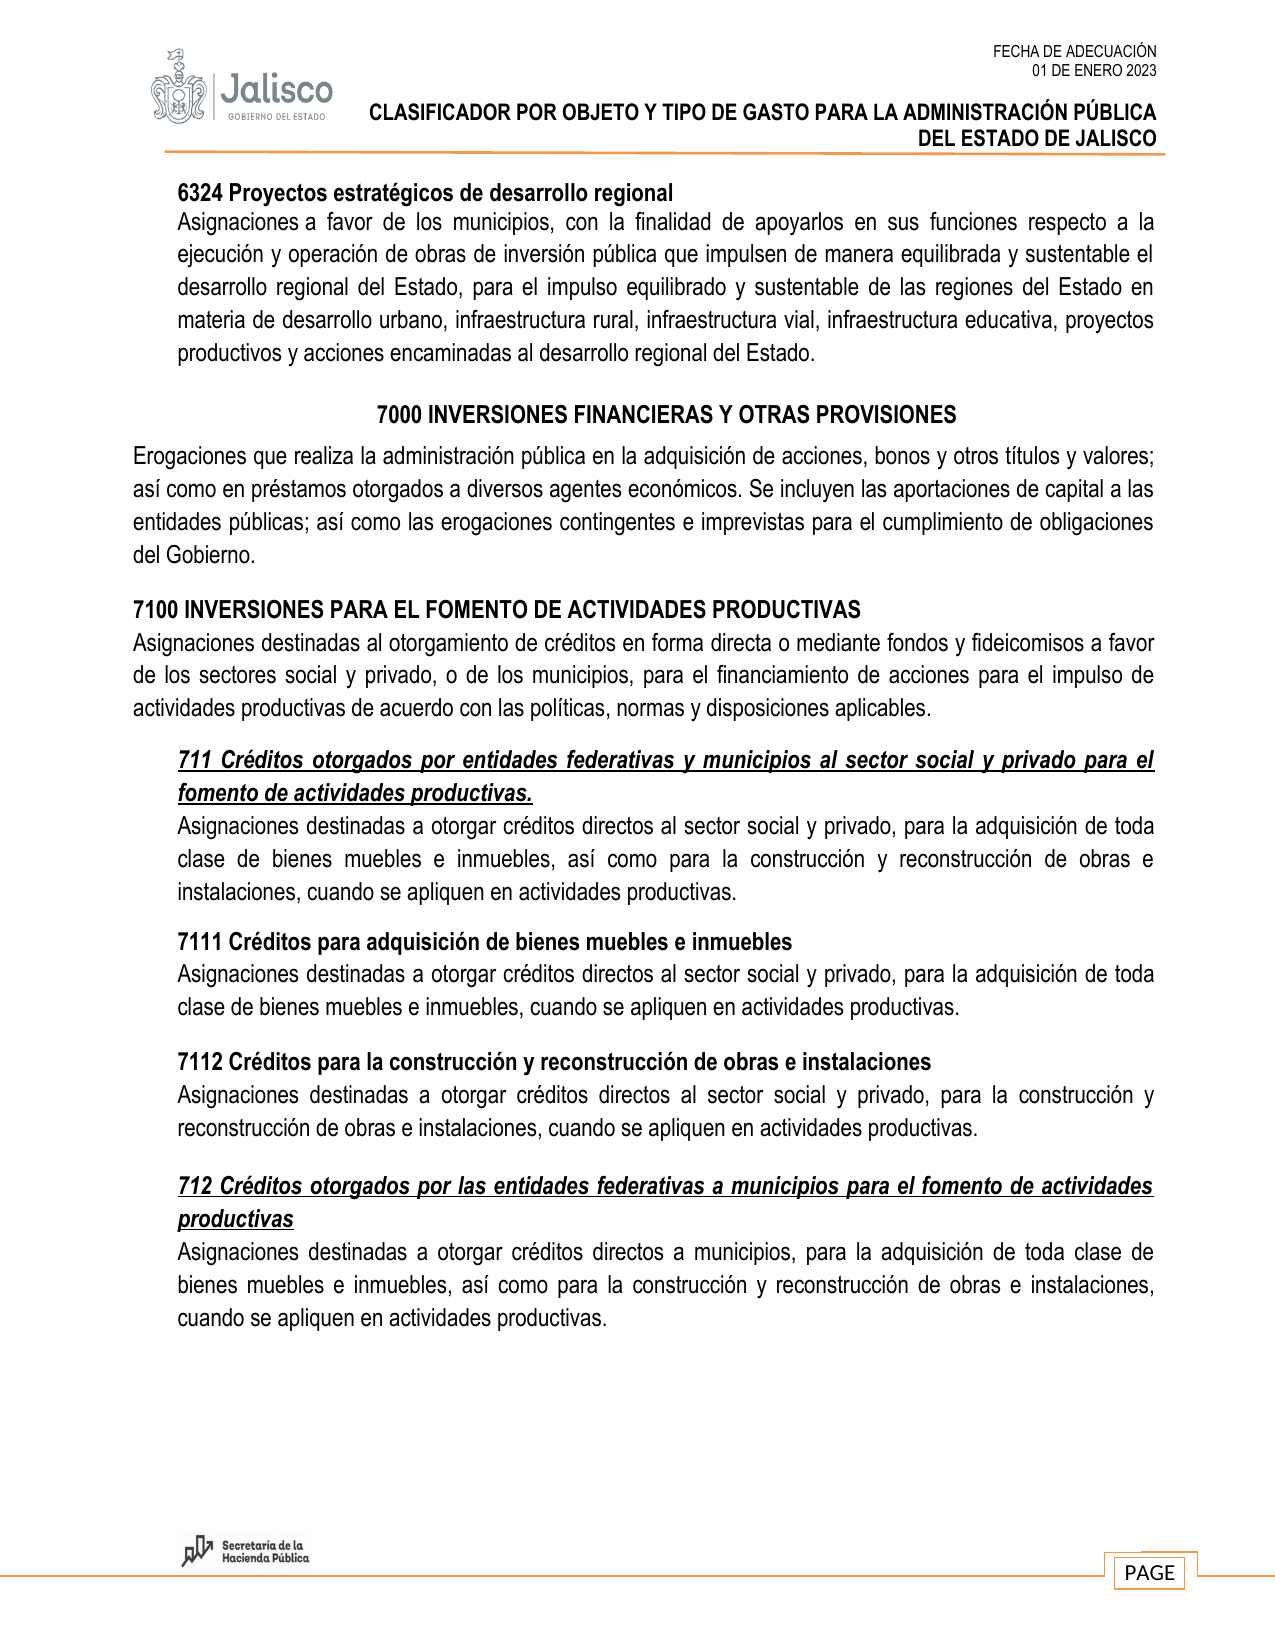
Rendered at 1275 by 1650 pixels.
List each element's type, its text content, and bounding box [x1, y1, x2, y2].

text 7000 INVERSIONES FINANCIERAS Y OTRAS PROVISIONES [177, 400, 1157, 428]
text 7111 Créditos para adquisición de bienes muebles e inmuebles [177, 927, 1157, 955]
picture [177, 1532, 311, 1570]
text Erogaciones que realiza la administración pública en la adquisición de acciones, bonos y otros títulos y valores; así como en préstamos otorgados a diversos agentes económicos. Se incluyen las aportaciones de capital a las entidades públicas; así como las erogaciones contingentes e imprevistas para el cumplimiento de obligaciones del Gobierno. [133, 441, 1157, 568]
text 711 Créditos otorgados por entidades federativas y municipios al sector social y privado para el fomento de actividades productivas. [177, 746, 1157, 807]
text Asignaciones destinadas a otorgar créditos directos al sector social y privado, para la construcción y reconstrucción de obras e instalaciones, cuando se apliquen en actividades productivas. [177, 1080, 1157, 1142]
text 7112 Créditos para la construcción y reconstrucción de obras e instalaciones [177, 1047, 1157, 1076]
text 712 Créditos otorgados por las entidades federativas a municipios para el fomento de actividades productivas [177, 1171, 1157, 1232]
text 7100 INVERSIONES PARA EL FOMENTO DE ACTIVIDADES PRODUCTIVAS [133, 594, 1157, 623]
text 6324 Proyectos estratégicos de desarrollo regional [177, 178, 1157, 207]
text Asignaciones destinadas a otorgar créditos directos al sector social y privado, para la adquisición de toda clase de bienes muebles e inmuebles, así como para la construcción y reconstrucción de obras e instalaciones, cuando se apliquen en actividades productivas. [177, 811, 1157, 906]
text Asignaciones destinadas a otorgar créditos directos al sector social y privado, para la adquisición de toda clase de bienes muebles e inmuebles, cuando se apliquen en actividades productivas. [177, 959, 1157, 1021]
text Asignaciones destinadas al otorgamiento de créditos en forma directa o mediante fondos y fideicomisos a favor de los sectores social y privado, o de los municipios, para el financiamiento de acciones para el impulso de actividades productivas de acuerdo con las políticas, normas y disposiciones aplicables. [133, 627, 1157, 722]
picture [145, 42, 338, 129]
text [177, 1237, 1157, 1331]
